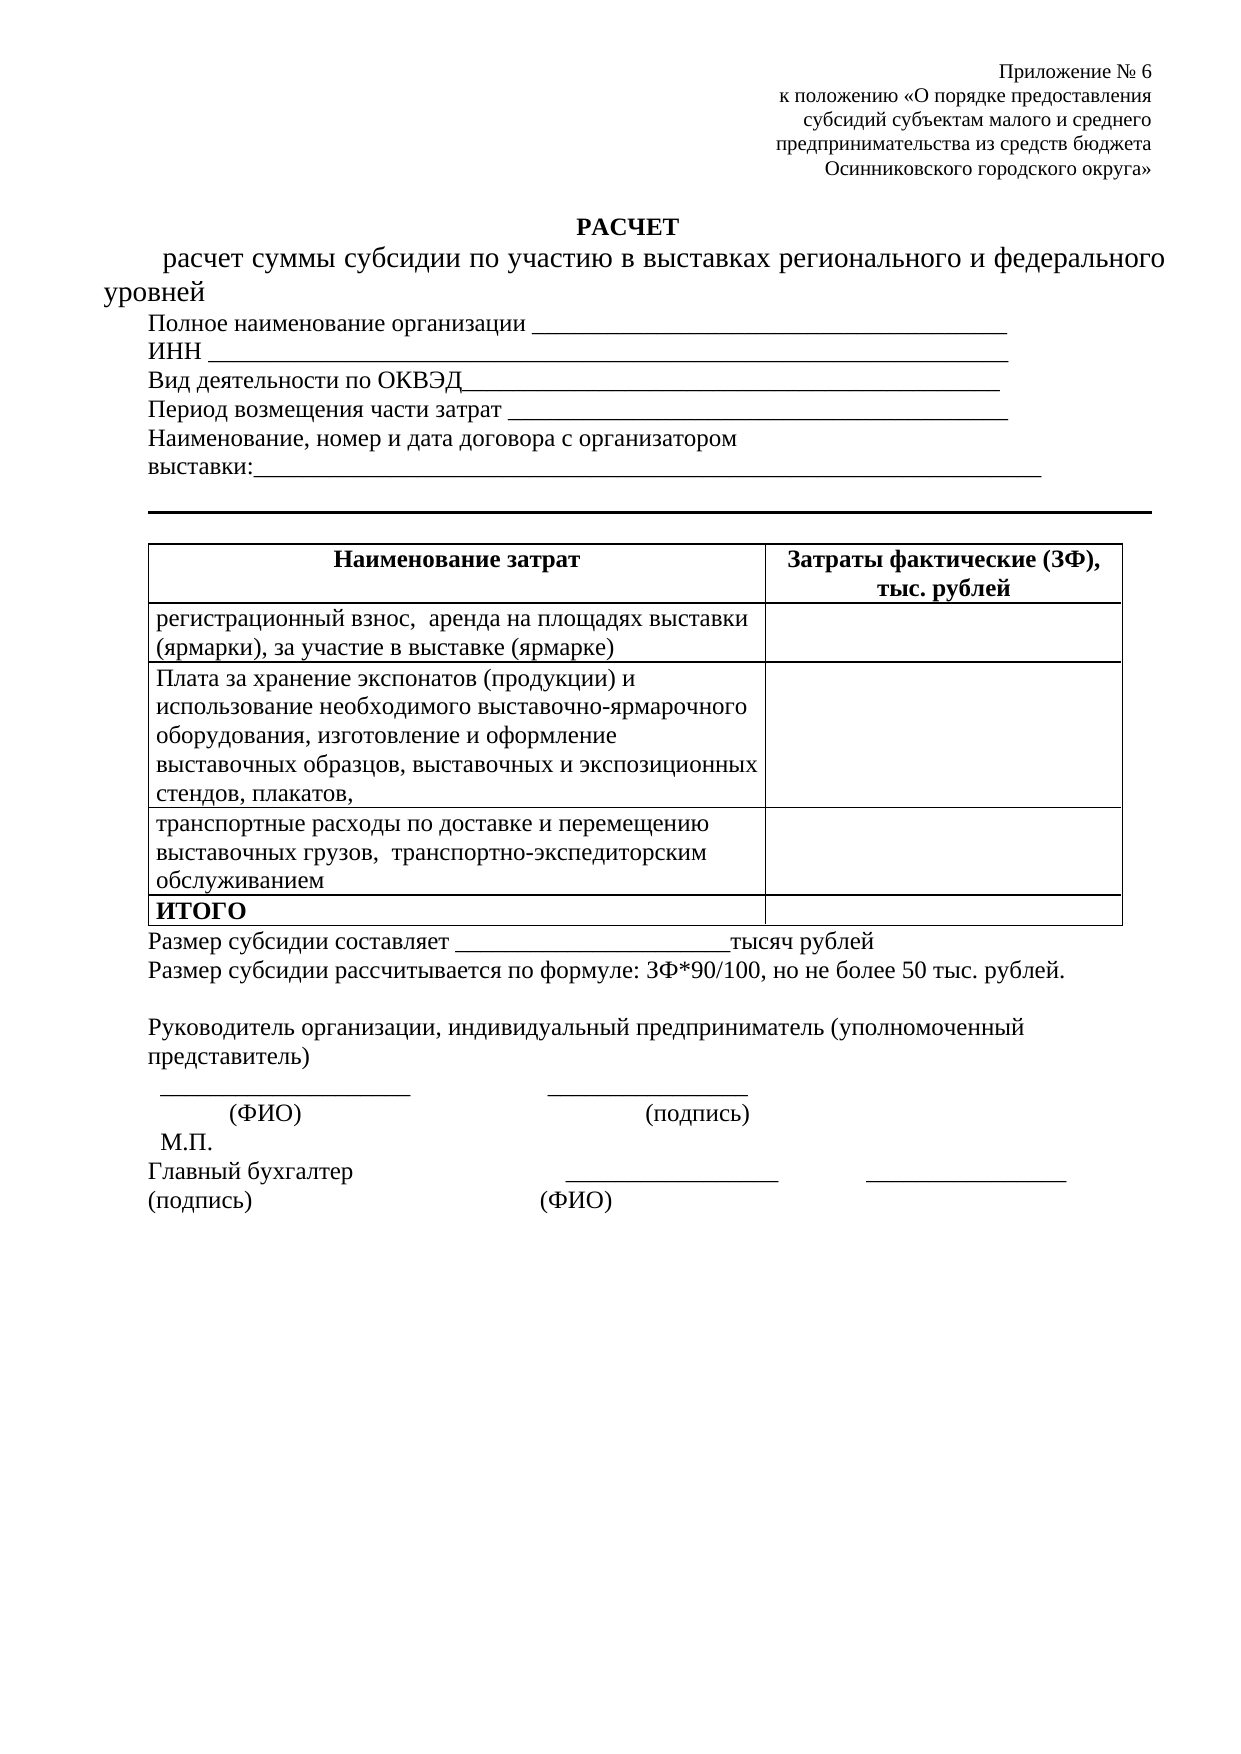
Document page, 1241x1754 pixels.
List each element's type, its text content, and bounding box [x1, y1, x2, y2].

text (ФИО) (подпись) [148, 1098, 1152, 1127]
text Размер субсидии рассчитывается по формуле: ЗФ*90/100, но не более 50 тыс. рублей. [148, 955, 1152, 983]
text ИНН ________________________________________________________________ [148, 336, 1152, 365]
table_cell ИТОГО [149, 896, 765, 924]
text предпринимательства из средств бюджета [148, 131, 1152, 155]
table_header Наименование затрат [149, 545, 765, 602]
text М.П. [148, 1127, 1152, 1156]
table_cell [766, 806, 1122, 894]
text Размер субсидии составляет ______________________тысяч рублей [148, 926, 1152, 955]
text Период возмещения части затрат ________________________________________ [148, 394, 1152, 423]
text РАСЧЕТ [103, 212, 1152, 241]
table_cell [766, 894, 1122, 924]
table_cell транспортные расходы по доставке и перемещению выставочных грузов, транспортно-экспедиторским обслуживанием [149, 808, 765, 894]
text ____________________ ________________ [148, 1070, 1152, 1098]
table_cell [766, 602, 1122, 661]
text Главный бухгалтер _________________ ________________ (подпись) (ФИО) [148, 1156, 1152, 1213]
text Полное наименование организации ______________________________________ [148, 308, 1152, 336]
table_cell регистрационный взнос, аренда на площадях выставки (ярмарки), за участие в выставке (ярмарке) [149, 604, 765, 661]
text Наименование, номер и дата договора с организатором выставки:_______________________________________________________________ [148, 423, 1152, 480]
text Вид деятельности по ОКВЭД___________________________________________ [148, 365, 1152, 394]
text Руководитель организации, индивидуальный предприниматель (уполномоченный представитель) [148, 1012, 1152, 1070]
text Приложение № 6 [148, 59, 1152, 83]
text расчет суммы субсидии по участию в выставках регионального и федерального уровней [103, 241, 1167, 308]
table_header Затраты фактические (ЗФ), тыс. рублей [766, 545, 1122, 602]
table_cell Плата за хранение экспонатов (продукции) и использование необходимого выставочно-ярмарочного оборудования, изготовление и оформление выставочных образцов, выставочных и экспозиционных стендов, плакатов, [149, 663, 765, 806]
text субсидий субъектам малого и среднего [148, 107, 1152, 131]
text к положению «О порядке предоставления [148, 83, 1152, 107]
table_cell [766, 661, 1122, 806]
text Осинниковского городского округа» [148, 155, 1152, 179]
